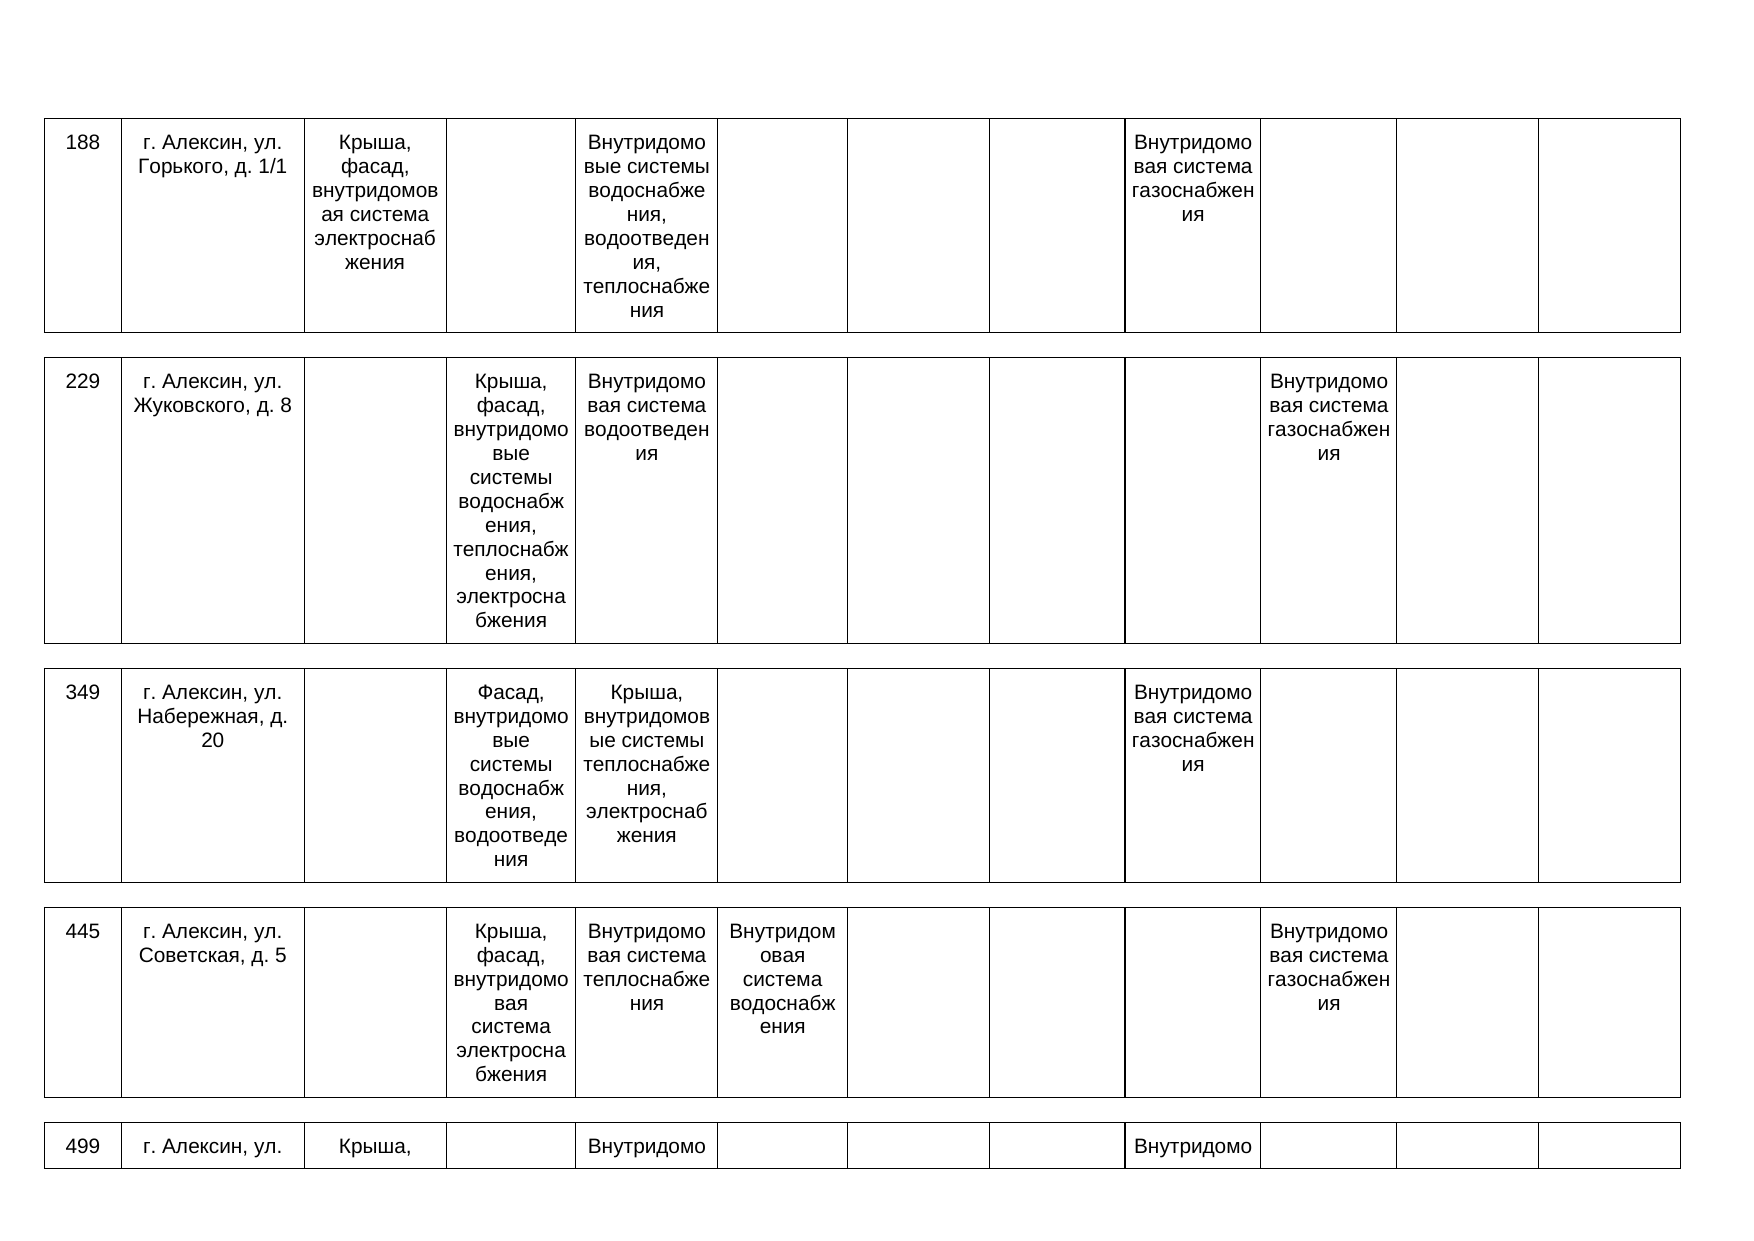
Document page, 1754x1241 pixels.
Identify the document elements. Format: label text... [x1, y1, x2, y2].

table_header Внутридомовая система водоснабжения [718, 908, 847, 1097]
table_header [1126, 358, 1260, 643]
table_header г. Алексин, ул. Жуковского, д. 8 [122, 358, 304, 643]
table_header [447, 1123, 575, 1168]
table_header [1397, 119, 1538, 332]
table_header Внутридомовая система газоснабжения [1126, 119, 1260, 332]
table_header Внутридомовая система газоснабжения [1126, 669, 1260, 882]
table_header [305, 358, 446, 643]
table_header Внутридомовая система газоснабжения [1261, 358, 1396, 643]
table_header [718, 119, 847, 332]
table_header [1261, 669, 1396, 882]
table_header [1126, 908, 1260, 1097]
table_header Внутридомовая система теплоснабжения [576, 908, 717, 1097]
table_header [990, 669, 1124, 882]
table_header [305, 908, 446, 1097]
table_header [305, 1123, 446, 1168]
table_header [990, 1123, 1124, 1168]
table_header Внутридомовая система газоснабжения [1261, 908, 1396, 1097]
table_header [848, 908, 989, 1097]
table_header г. Алексин, ул. Советская, д. 5 [122, 908, 304, 1097]
table_header Внутридомовая система водоотведения [576, 358, 717, 643]
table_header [122, 1123, 304, 1168]
table_header 229 [45, 358, 121, 643]
table_header [1261, 119, 1396, 332]
table_header г. Алексин, ул. Горького, д. 1/1 [122, 119, 304, 332]
table_header [718, 1123, 847, 1168]
table_header Внутридомовые системы водоснабжения, водоотведения, теплоснабжения [576, 119, 717, 332]
table_header [990, 908, 1124, 1097]
table_header [848, 1123, 989, 1168]
table_header [1539, 908, 1680, 1097]
table_header [1261, 1123, 1396, 1168]
table_header Крыша, фасад, внутридомовые системы водоснабжения, теплоснабжения, электроснабжения [447, 358, 575, 643]
table_header [1397, 669, 1538, 882]
table_header [848, 669, 989, 882]
table_header Крыша, внутридомовые системы теплоснабжения, электроснабжения [576, 669, 717, 882]
table_header [1539, 358, 1680, 643]
table_header [990, 358, 1124, 643]
table_header 499 [45, 1123, 121, 1168]
table_header Крыша, фасад, внутридомовая система электроснабжения [447, 908, 575, 1097]
table_header 445 [45, 908, 121, 1097]
table_header [848, 358, 989, 643]
table_header [1539, 669, 1680, 882]
table_header [1397, 1123, 1538, 1168]
table_header Фасад, внутридомовые системы водоснабжения, водоотведения [447, 669, 575, 882]
table_header [718, 669, 847, 882]
table_header [1397, 358, 1538, 643]
table_header [990, 119, 1124, 332]
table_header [576, 1123, 717, 1168]
table_header 349 [45, 669, 121, 882]
table_header [1397, 908, 1538, 1097]
table_header [1539, 119, 1680, 332]
table_header [305, 669, 446, 882]
table_header [718, 358, 847, 643]
table_header [848, 119, 989, 332]
table_header 188 [45, 119, 121, 332]
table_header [1126, 1123, 1260, 1168]
table_header [1539, 1123, 1680, 1168]
table_header [447, 119, 575, 332]
table_header г. Алексин, ул. Набережная, д. 20 [122, 669, 304, 882]
table_header Крыша, фасад, внутридомовая система электроснабжения [305, 119, 446, 332]
